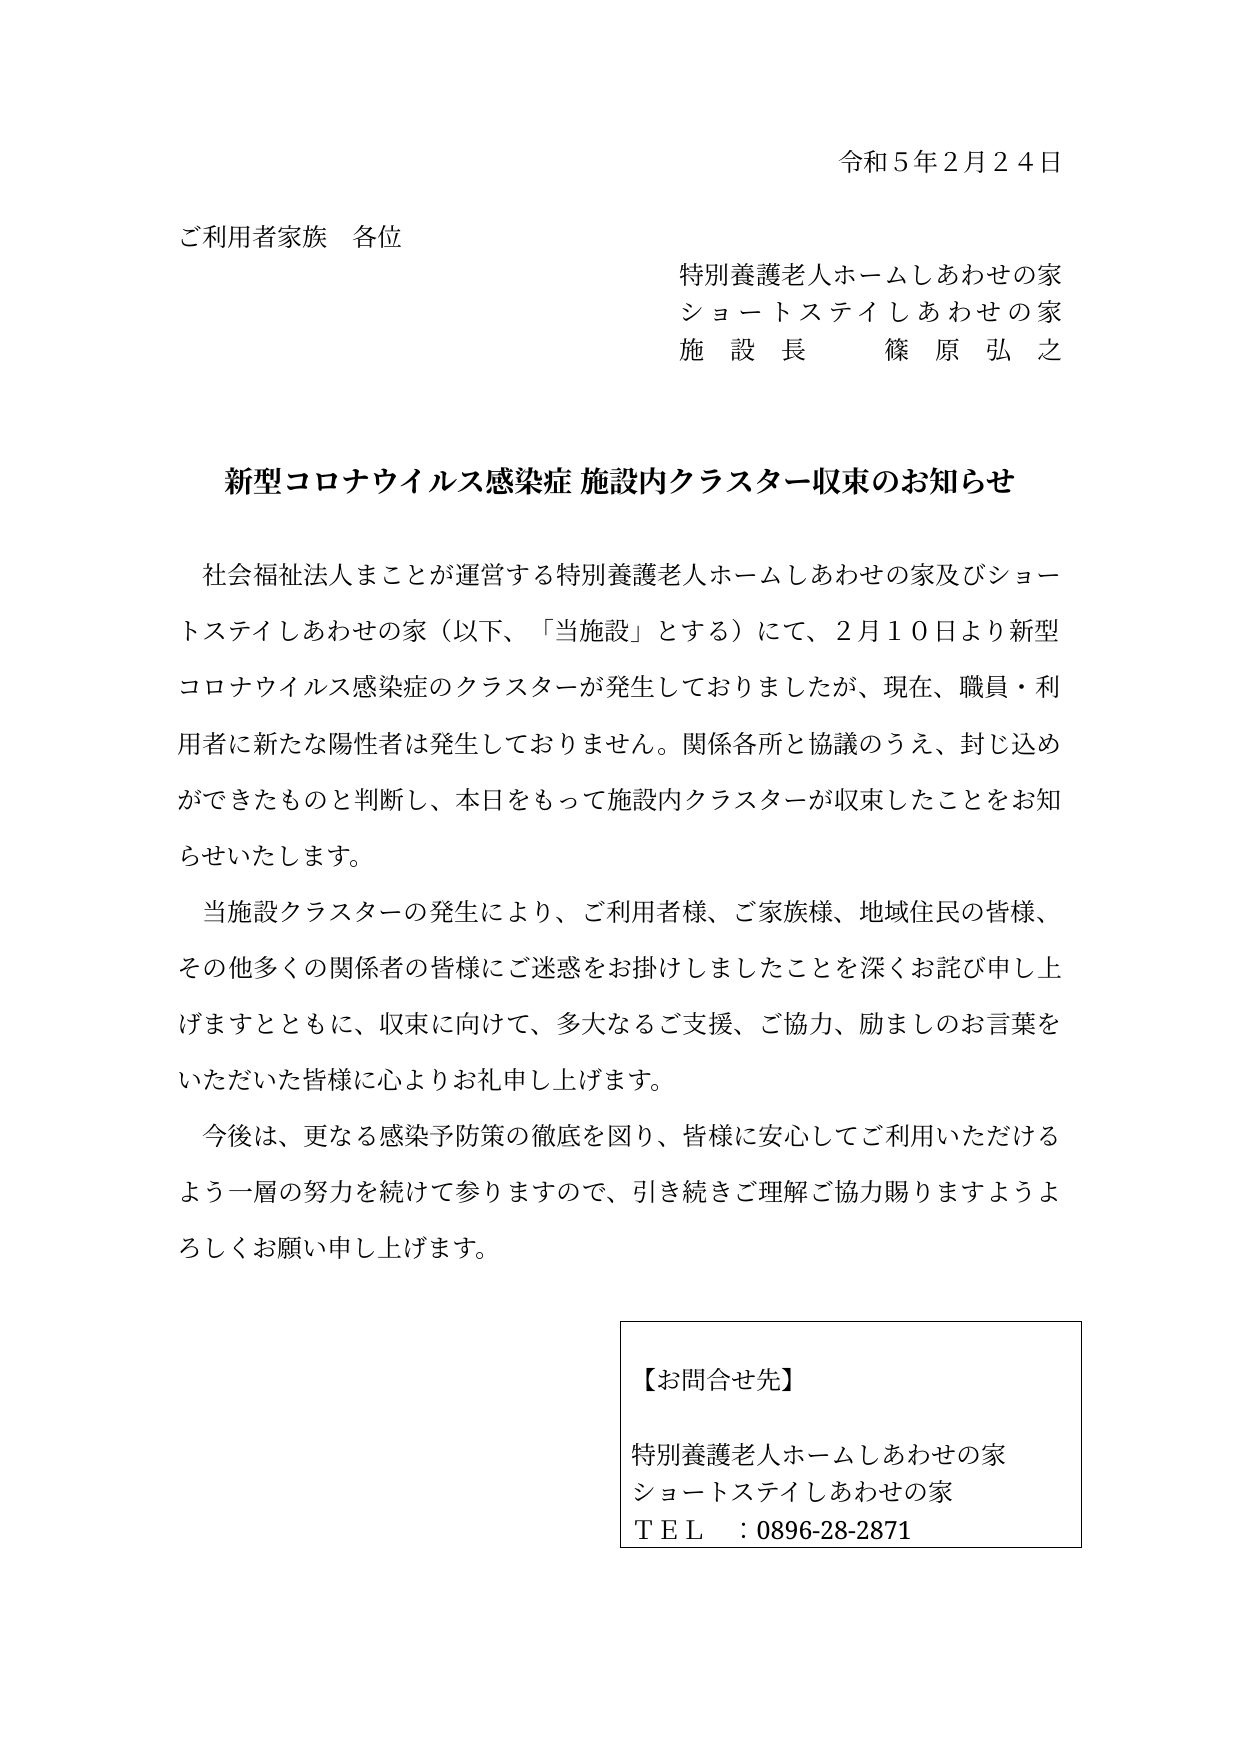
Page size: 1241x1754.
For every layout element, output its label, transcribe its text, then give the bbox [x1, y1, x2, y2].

text 社会福祉法人まことが運営する特別養護老人ホームしあわせの家及びショートステイしあわせの家（以下、「当施設」とする）にて、２月１０日より新型コロナウイルス感染症のクラスターが発生しておりましたが、現在、職員・利用者に新たな陽性者は発生しておりません。関係各所と協議のうえ、封じ込めができたものと判断し、本日をもって施設内クラスターが収束したことをお知らせいたします。 [177, 555, 1063, 873]
text 新型コロナウイルス感染症 施設内クラスター収束のお知らせ [177, 442, 1063, 517]
text 令和５年２月２４日 [177, 142, 1063, 180]
text 施設長 篠原弘之 [679, 330, 1063, 367]
text 当施設クラスターの発生により、ご利用者様、ご家族様、地域住民の皆様、その他多くの関係者の皆様にご迷惑をお掛けしましたことを深くお詫び申し上げますとともに、収束に向けて、多大なるご支援、ご協力、励ましのお言葉をいただいた皆様に心よりお礼申し上げます。 [177, 891, 1063, 1098]
text ショートステイしあわせの家 [679, 292, 1063, 330]
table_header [621, 1322, 1081, 1547]
text 特別養護老人ホームしあわせの家 [679, 255, 1063, 292]
text 今後は、更なる感染予防策の徹底を図り、皆様に安心してご利用いただけるよう一層の努力を続けて参りますので、引き続きご理解ご協力賜りますようよろしくお願い申し上げます。 [177, 1116, 1063, 1266]
text ご利用者家族 各位 [177, 217, 1063, 255]
